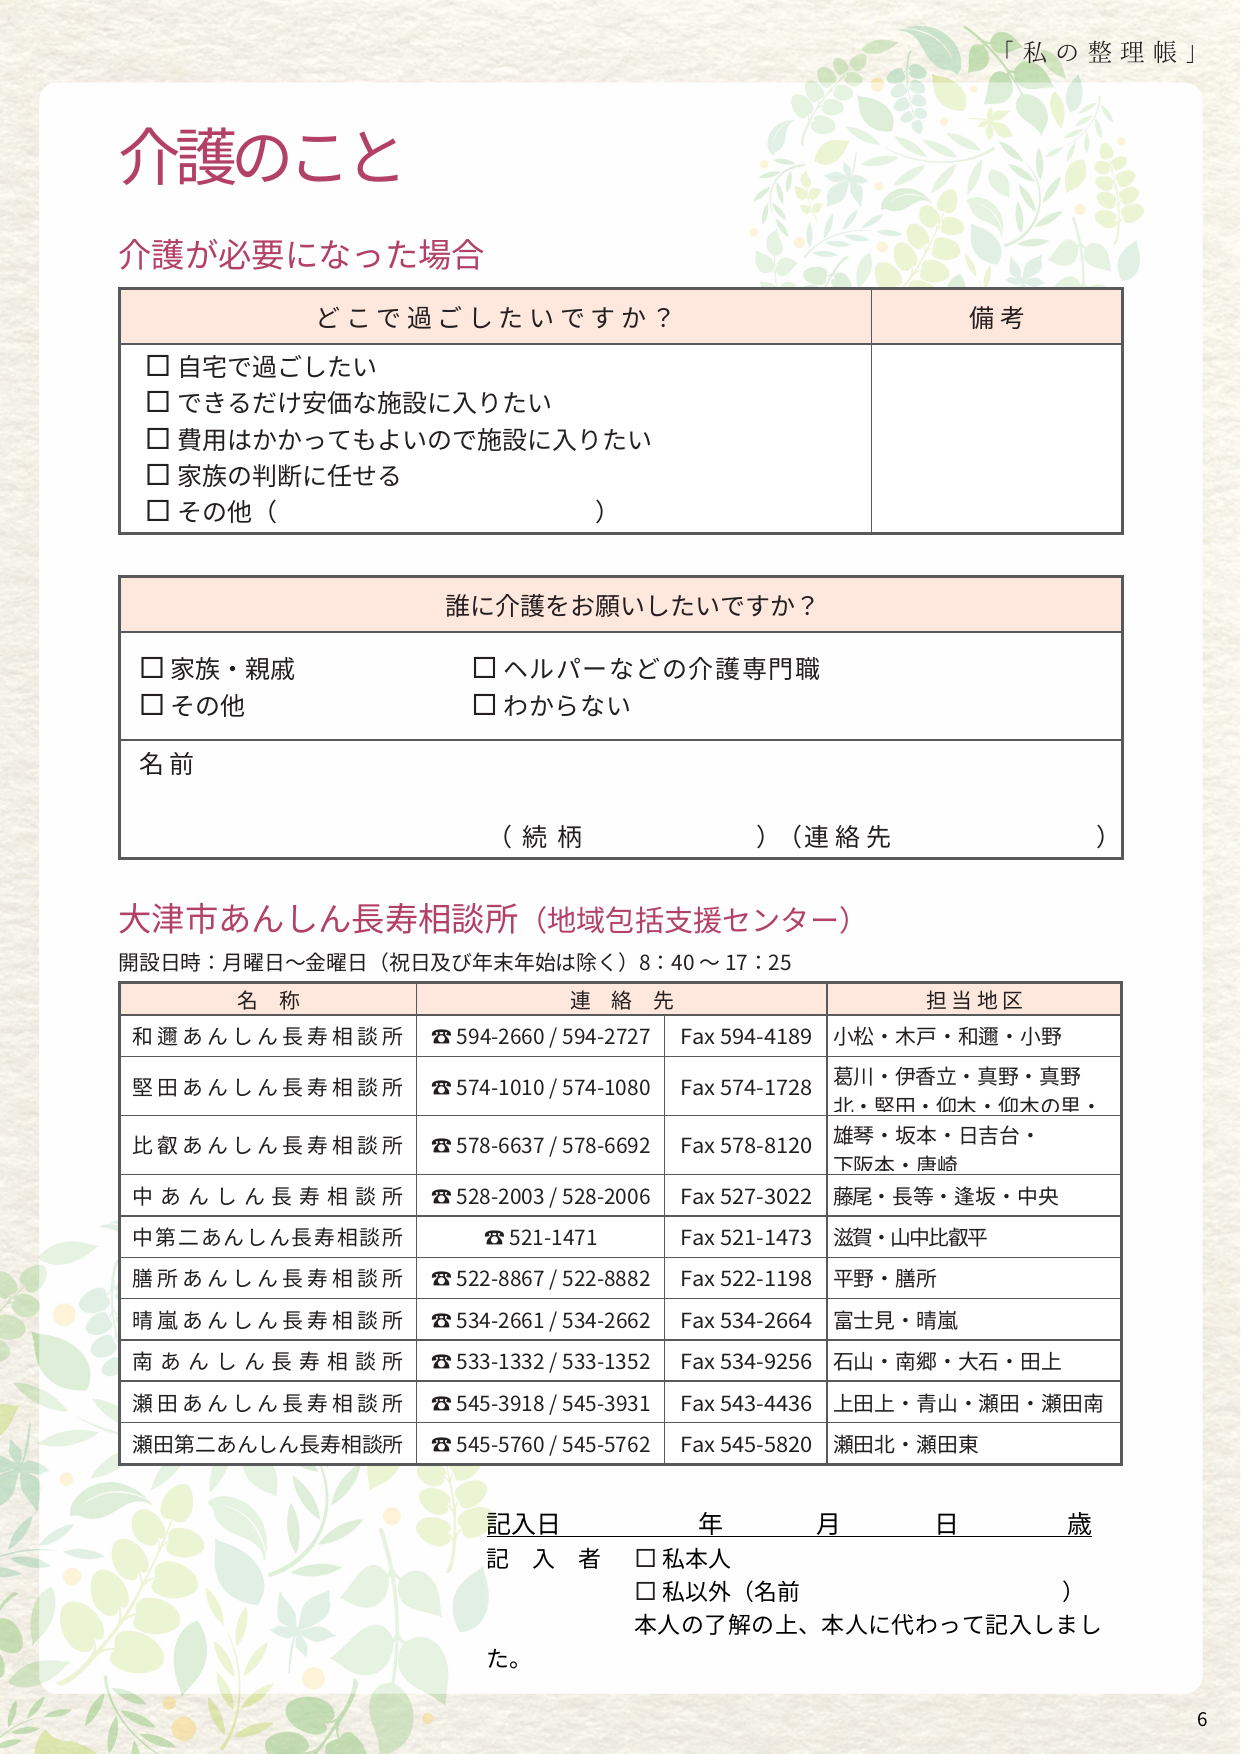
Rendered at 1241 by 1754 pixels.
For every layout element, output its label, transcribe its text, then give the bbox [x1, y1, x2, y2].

table_header ど こ で 過 ご し た い で す か ？ [121, 290, 871, 343]
table_cell Fax 521-1473 [665, 1217, 826, 1256]
table_cell 南あんしん長寿相談所 [121, 1341, 416, 1380]
table_cell 瀬田第二あんしん長寿相談所 [121, 1423, 416, 1463]
table_cell Fax 522-1198 [665, 1258, 826, 1298]
table_cell ☎ 574-1010 / 574-1080 [417, 1057, 664, 1114]
table_cell Fax 574-1728 [665, 1057, 826, 1114]
table_cell ☎ 545-5760 / 545-5762 [417, 1423, 664, 1463]
table_cell 堅田あんしん長寿相談所 [121, 1057, 416, 1114]
table_cell ☎ 578-6637 / 578-6692 [417, 1116, 664, 1174]
table_cell 平野・膳所 [828, 1258, 1120, 1298]
table_cell 家族・親戚 その他 [121, 633, 452, 739]
table_cell ☎ 533-1332 / 533-1352 [417, 1341, 664, 1380]
table_cell 滋賀・山中比叡平 [828, 1217, 1120, 1256]
table_cell 膳所あんしん長寿相談所 [121, 1258, 416, 1298]
table_cell ☎ 545-3918 / 545-3931 [417, 1382, 664, 1422]
table_cell Fax 545-5820 [665, 1423, 826, 1463]
table_cell 名 前 （ 続 柄 ）（ 連 絡 先 ） [121, 741, 1121, 857]
table_header 連 絡 先 [417, 984, 826, 1014]
table_cell 和邇あんしん長寿相談所 [121, 1016, 416, 1056]
table_header 名 称 [121, 984, 416, 1014]
table_cell 自宅で過ごしたい できるだけ安価な施設に入りたい 費用はかかってもよいので施設に入りたい 家族の判断に任せる その他（ ） [121, 345, 871, 532]
table_header 備 考 [872, 290, 1121, 343]
table_cell 葛川・伊香立・真野・真野北・堅田・仰木・仰木の里・仰木の里東 [828, 1057, 1120, 1114]
table_cell ☎ 534-2661 / 534-2662 [417, 1299, 664, 1339]
table_cell 藤尾・長等・逢坂・中央 [828, 1175, 1120, 1215]
table_cell Fax 527-3022 [665, 1175, 826, 1215]
text 介護が必要になった場合 [118, 229, 1122, 277]
table_cell Fax 534-2664 [665, 1299, 826, 1339]
table_cell 中あんしん長寿相談所 [121, 1175, 416, 1215]
table_cell 比叡あんしん長寿相談所 [121, 1116, 416, 1174]
table_cell 雄琴・坂本・日吉台・ 下阪本・唐崎 [828, 1116, 1120, 1174]
table_cell Fax 534-9256 [665, 1341, 826, 1380]
table_cell 上田上・青山・瀬田・瀬田南 [828, 1382, 1120, 1422]
table_header 担 当 地 区 [828, 984, 1120, 1014]
table_header 誰に介護をお願いしたいですか？ [121, 578, 1121, 631]
text 介護のこと [118, 108, 1122, 198]
text 大津市あんしん長寿相談所（地域包括支援センター） [118, 900, 1122, 939]
table_cell 小松・木戸・和邇・小野 [828, 1016, 1120, 1056]
table_cell 石山・南郷・大石・田上 [828, 1341, 1120, 1380]
table_cell 瀬田あんしん長寿相談所 [121, 1382, 416, 1422]
table_cell ヘルパーなどの介護専門職 わからない [452, 633, 1121, 739]
table_cell Fax 543-4436 [665, 1382, 826, 1422]
table_cell ☎ 522-8867 / 522-8882 [417, 1258, 664, 1298]
picture [0, 0, 1241, 1754]
table_cell ☎ 528-2003 / 528-2006 [417, 1175, 664, 1215]
table_cell ☎ 594-2660 / 594-2727 [417, 1016, 664, 1056]
table_cell 富士見・晴嵐 [828, 1299, 1120, 1339]
text 開設日時：月曜日～金曜日（祝日及び年末年始は除く）8：40 ～ 17：25 [118, 939, 1122, 978]
table_cell Fax 594-4189 [665, 1016, 826, 1056]
table_cell Fax 578-8120 [665, 1116, 826, 1174]
table_cell [872, 345, 1121, 532]
table_cell 晴嵐あんしん長寿相談所 [121, 1299, 416, 1339]
table_cell 中第二あんしん長寿相談所 [121, 1217, 416, 1256]
table_cell ☎ 521-1471 [417, 1217, 664, 1256]
table_cell 瀬田北・瀬田東 [828, 1423, 1120, 1463]
